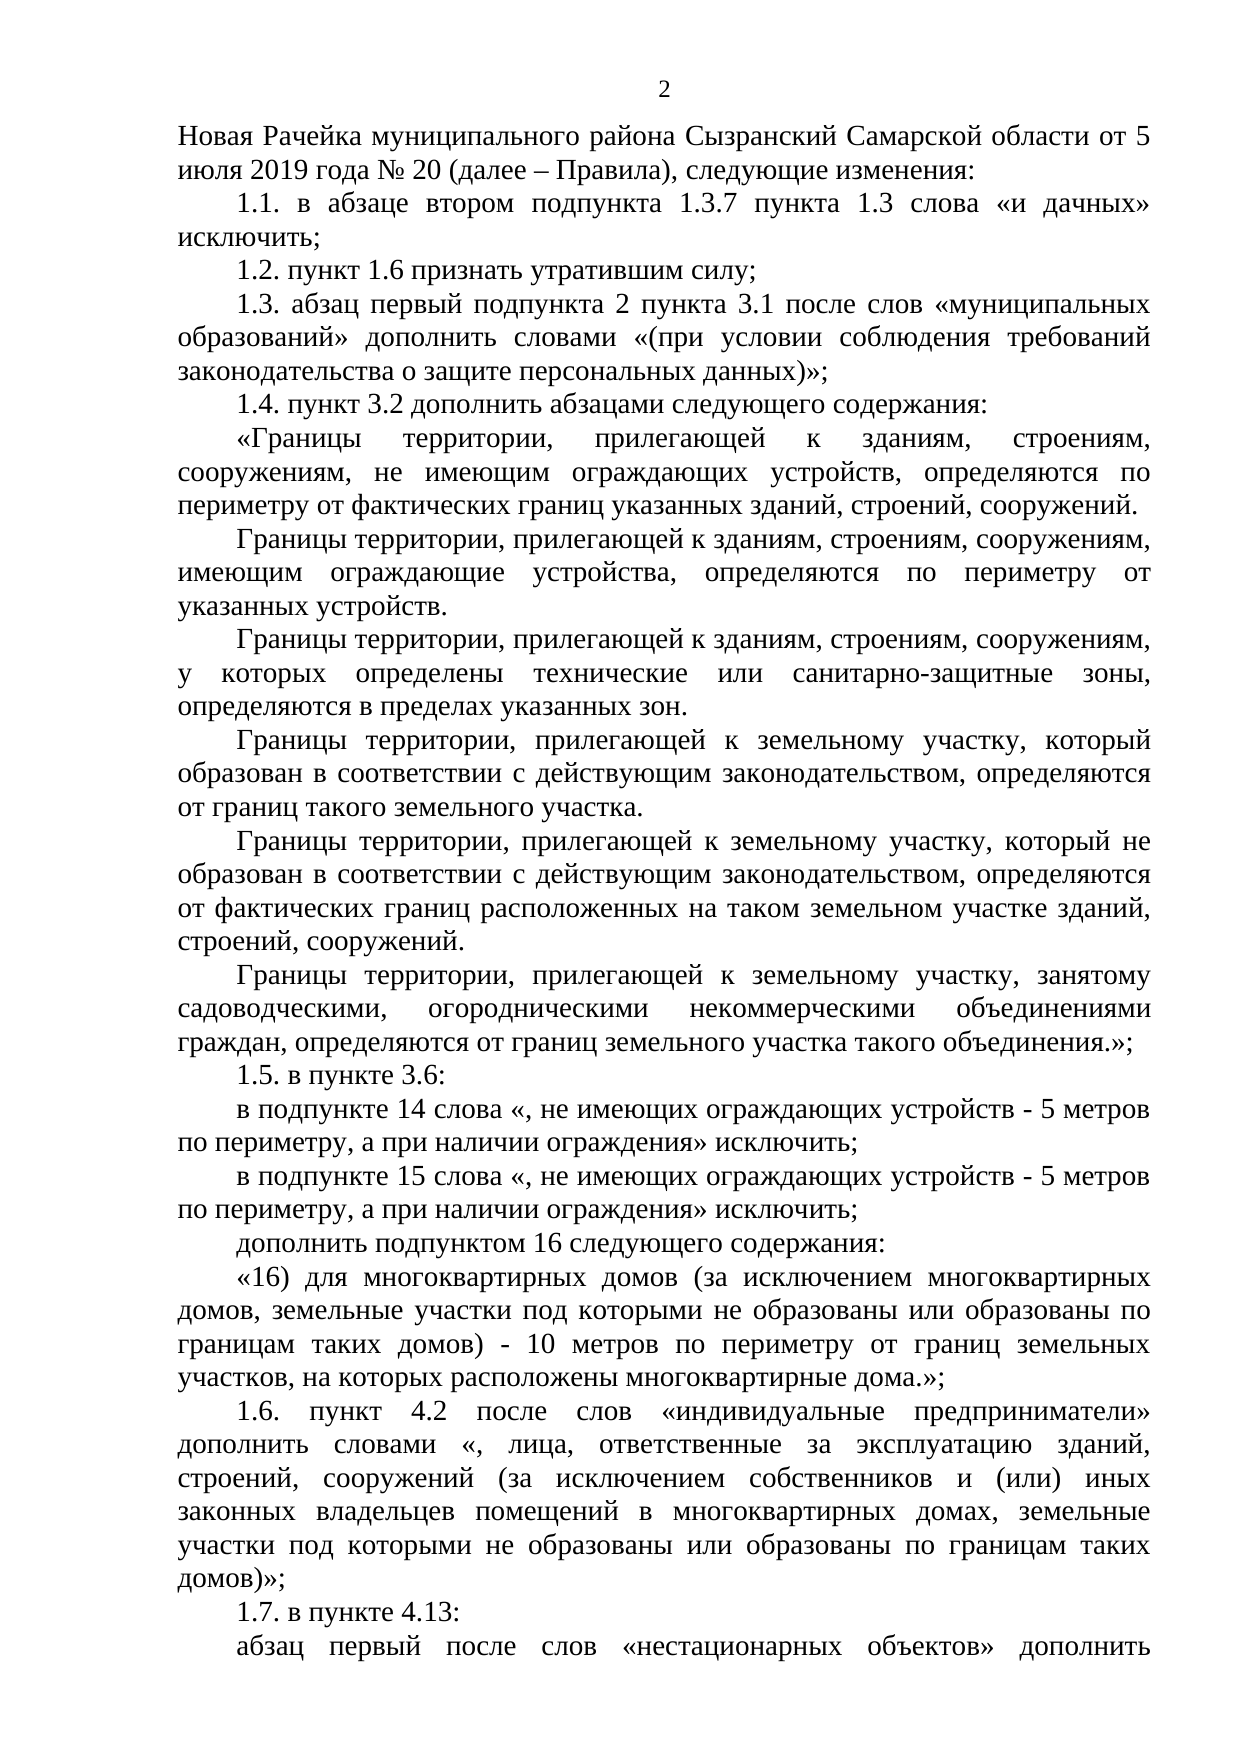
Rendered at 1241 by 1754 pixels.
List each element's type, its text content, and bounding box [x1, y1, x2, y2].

text 1.6. пункт 4.2 после слов «индивидуальные предприниматели» дополнить словами «, лица, ответственные за эксплуатацию зданий, строений, сооружений (за исключением собственников и (или) иных законных владельцев помещений в многоквартирных домах, земельные участки под которыми не образованы или образованы по границам таких домов)»; [177, 1393, 1152, 1594]
text 1.4. пункт 3.2 дополнить абзацами следующего содержания: [177, 387, 1152, 420]
text Границы территории, прилегающей к земельному участку, занятому садоводческими, огородническими некоммерческими объединениями граждан, определяются от границ земельного участка такого объединения.»; [177, 957, 1152, 1057]
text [177, 1628, 1152, 1661]
text дополнить подпунктом 16 следующего содержания: [177, 1225, 1152, 1259]
text 1.2. пункт 1.6 признать утратившим силу; [177, 252, 1152, 286]
text «Границы территории, прилегающей к зданиям, строениям, сооружениям, не имеющим ограждающих устройств, определяются по периметру от фактических границ указанных зданий, строений, сооружений. [177, 420, 1152, 521]
text 1.1. в абзаце втором подпункта 1.3.7 пункта 1.3 слова «и дачных» исключить; [177, 185, 1152, 252]
text 1.3. абзац первый подпункта 2 пункта 3.1 после слов «муниципальных образований» дополнить словами «(при условии соблюдения требований законодательства о защите персональных данных)»; [177, 286, 1152, 387]
text 1.5. в пункте 3.6: [177, 1057, 1152, 1091]
text «16) для многоквартирных домов (за исключением многоквартирных домов, земельные участки под которыми не образованы или образованы по границам таких домов) - 10 метров по периметру от границ земельных участков, на которых расположены многоквартирные дома.»; [177, 1259, 1152, 1393]
text Границы территории, прилегающей к зданиям, строениям, сооружениям, имеющим ограждающие устройства, определяются по периметру от указанных устройств. [177, 521, 1152, 621]
text Границы территории, прилегающей к земельному участку, который образован в соответствии с действующим законодательством, определяются от границ такого земельного участка. [177, 722, 1152, 823]
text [177, 118, 1152, 185]
text 1.7. в пункте 4.13: [177, 1594, 1152, 1628]
text Границы территории, прилегающей к зданиям, строениям, сооружениям, у которых определены технические или санитарно-защитные зоны, определяются в пределах указанных зон. [177, 621, 1152, 722]
text Границы территории, прилегающей к земельному участку, который не образован в соответствии с действующим законодательством, определяются от фактических границ расположенных на таком земельном участке зданий, строений, сооружений. [177, 823, 1152, 957]
text в подпункте 15 слова «, не имеющих ограждающих устройств - 5 метров по периметру, а при наличии ограждения» исключить; [177, 1158, 1152, 1225]
text в подпункте 14 слова «, не имеющих ограждающих устройств - 5 метров по периметру, а при наличии ограждения» исключить; [177, 1091, 1152, 1158]
